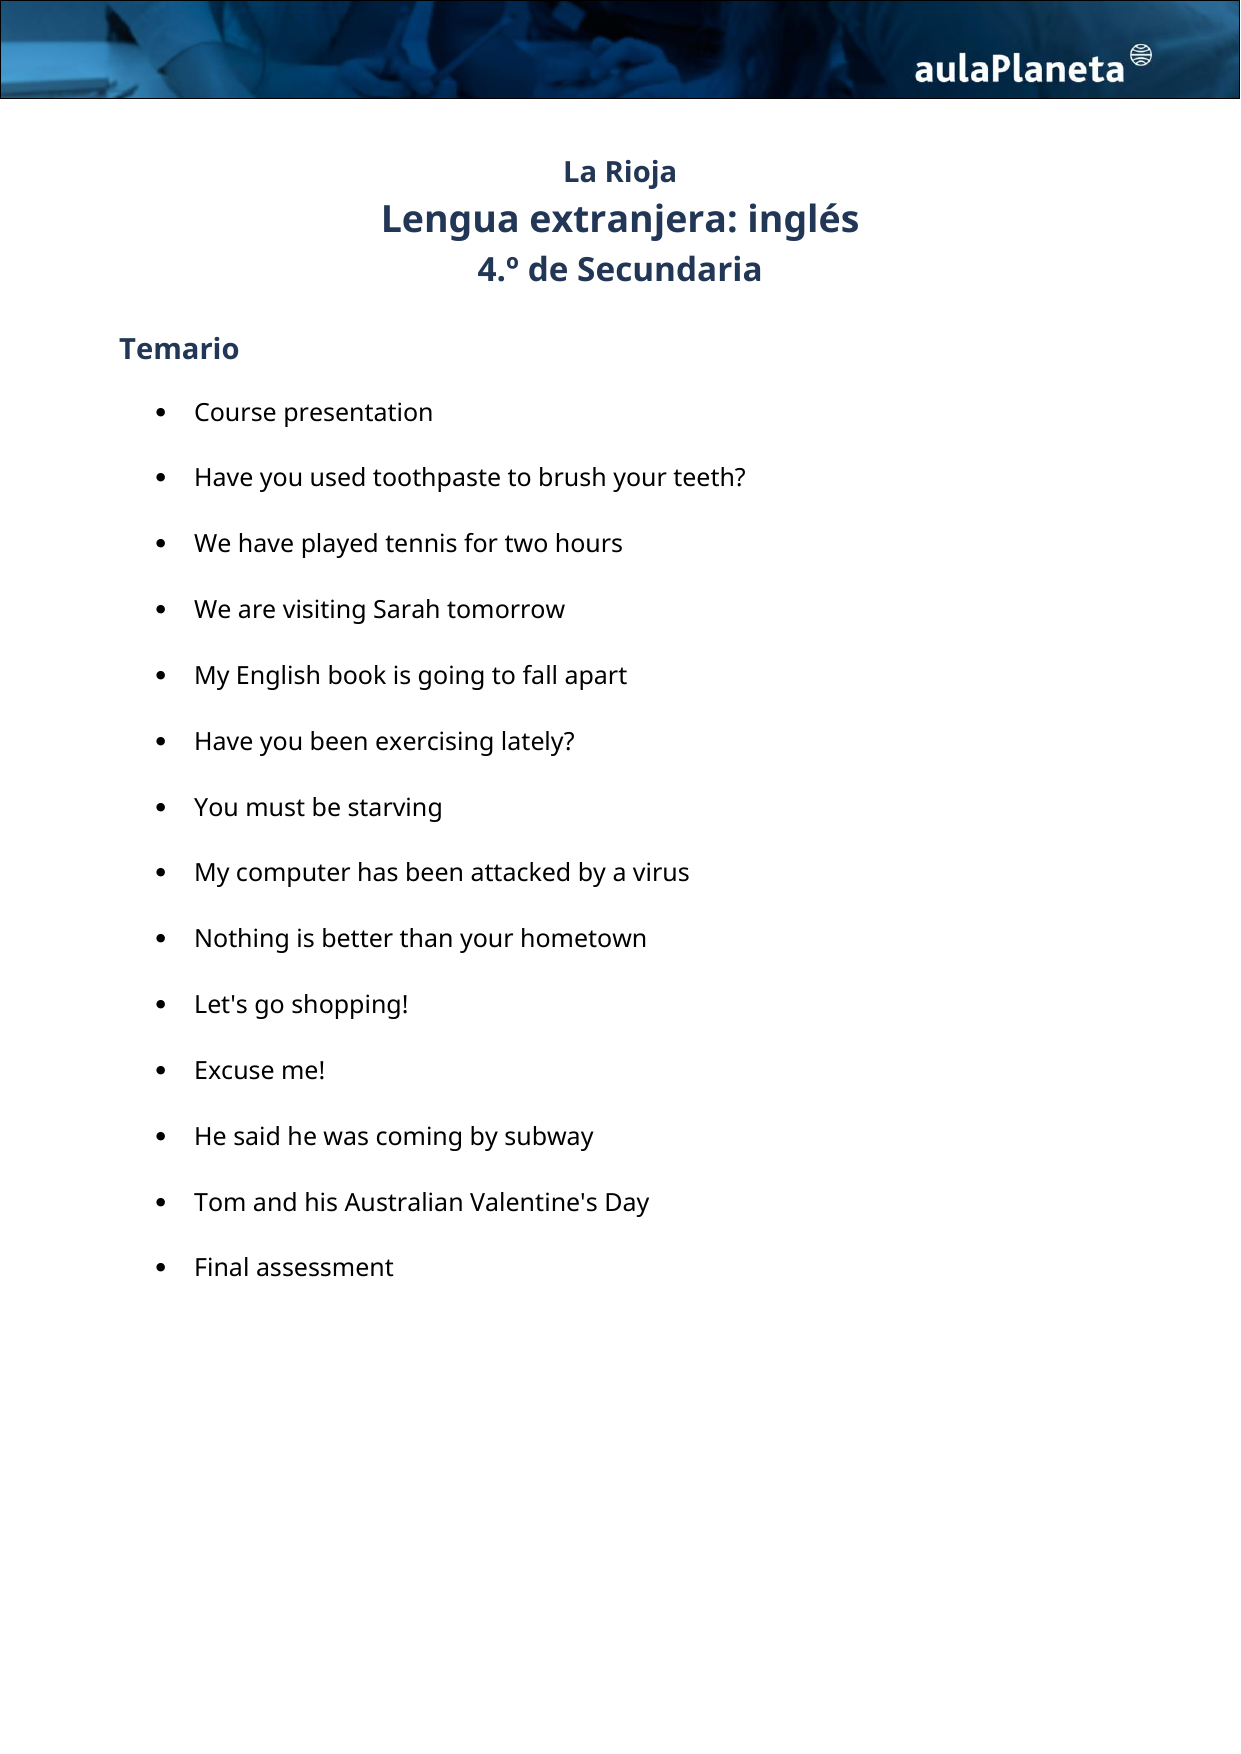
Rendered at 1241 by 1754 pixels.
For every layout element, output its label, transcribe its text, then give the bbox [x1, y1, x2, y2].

picture [1, 1, 1239, 98]
table_cell Course presentation Have you used toothpaste to brush your teeth? We have played tennis for two hours We are visiting Sarah tomorrow My English book is going to fall apart Have you been exercising lately? You must be starving My computer has been attacked by a virus Nothing is better than your hometown Let's go shopping! Excuse me! He said he was coming by subway Tom and his Australian Valentine's Day Final assessment [119, 369, 1121, 1315]
table_cell 4.º de Secundaria [119, 246, 1121, 291]
table_cell Lengua extranjera: inglés [119, 193, 1121, 244]
table_header Temario [119, 328, 1121, 368]
table_header La Rioja [119, 152, 1121, 191]
